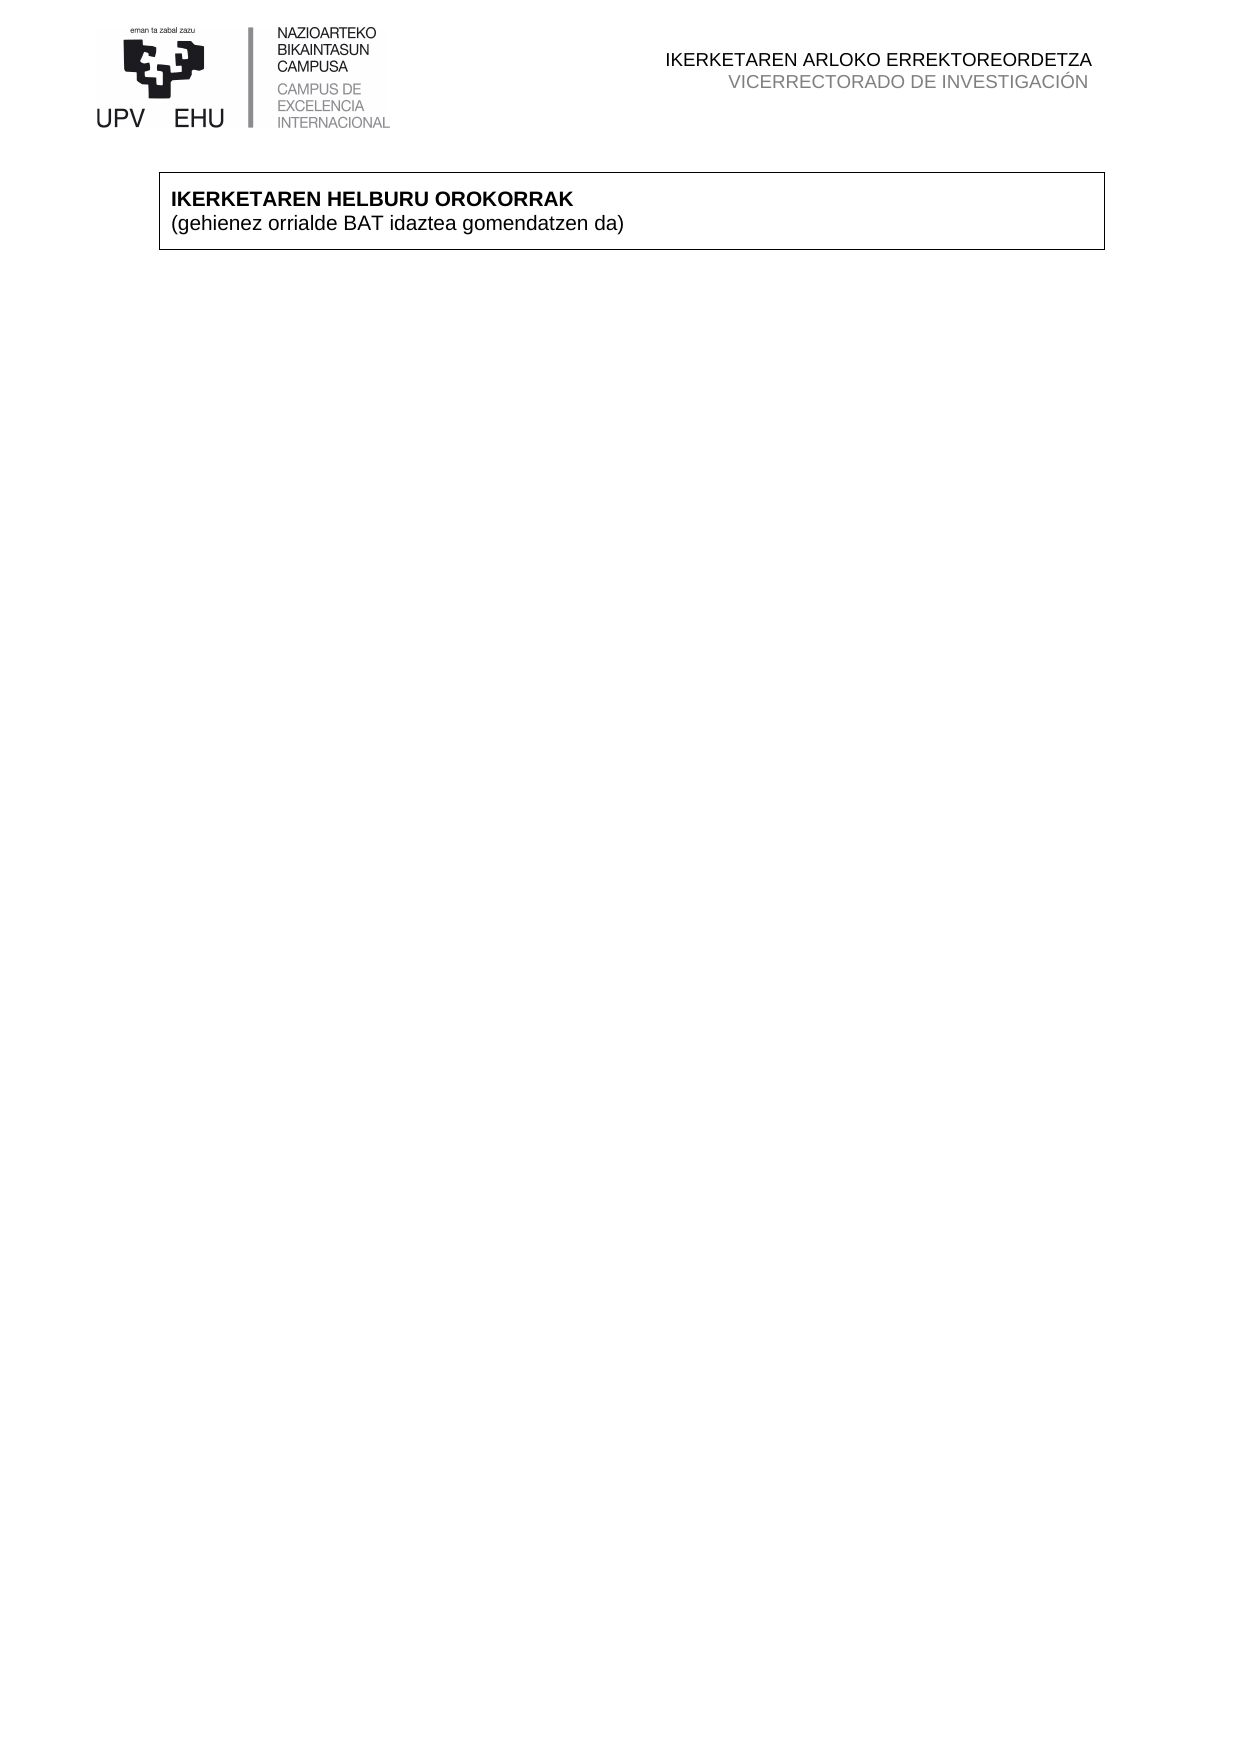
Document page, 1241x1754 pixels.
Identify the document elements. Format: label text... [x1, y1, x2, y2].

picture [97, 27, 390, 128]
table_header IKERKETAREN HELBURU OROKORRAK (gehienez orrialde BAT idaztea gomendatzen da) [160, 173, 1104, 249]
